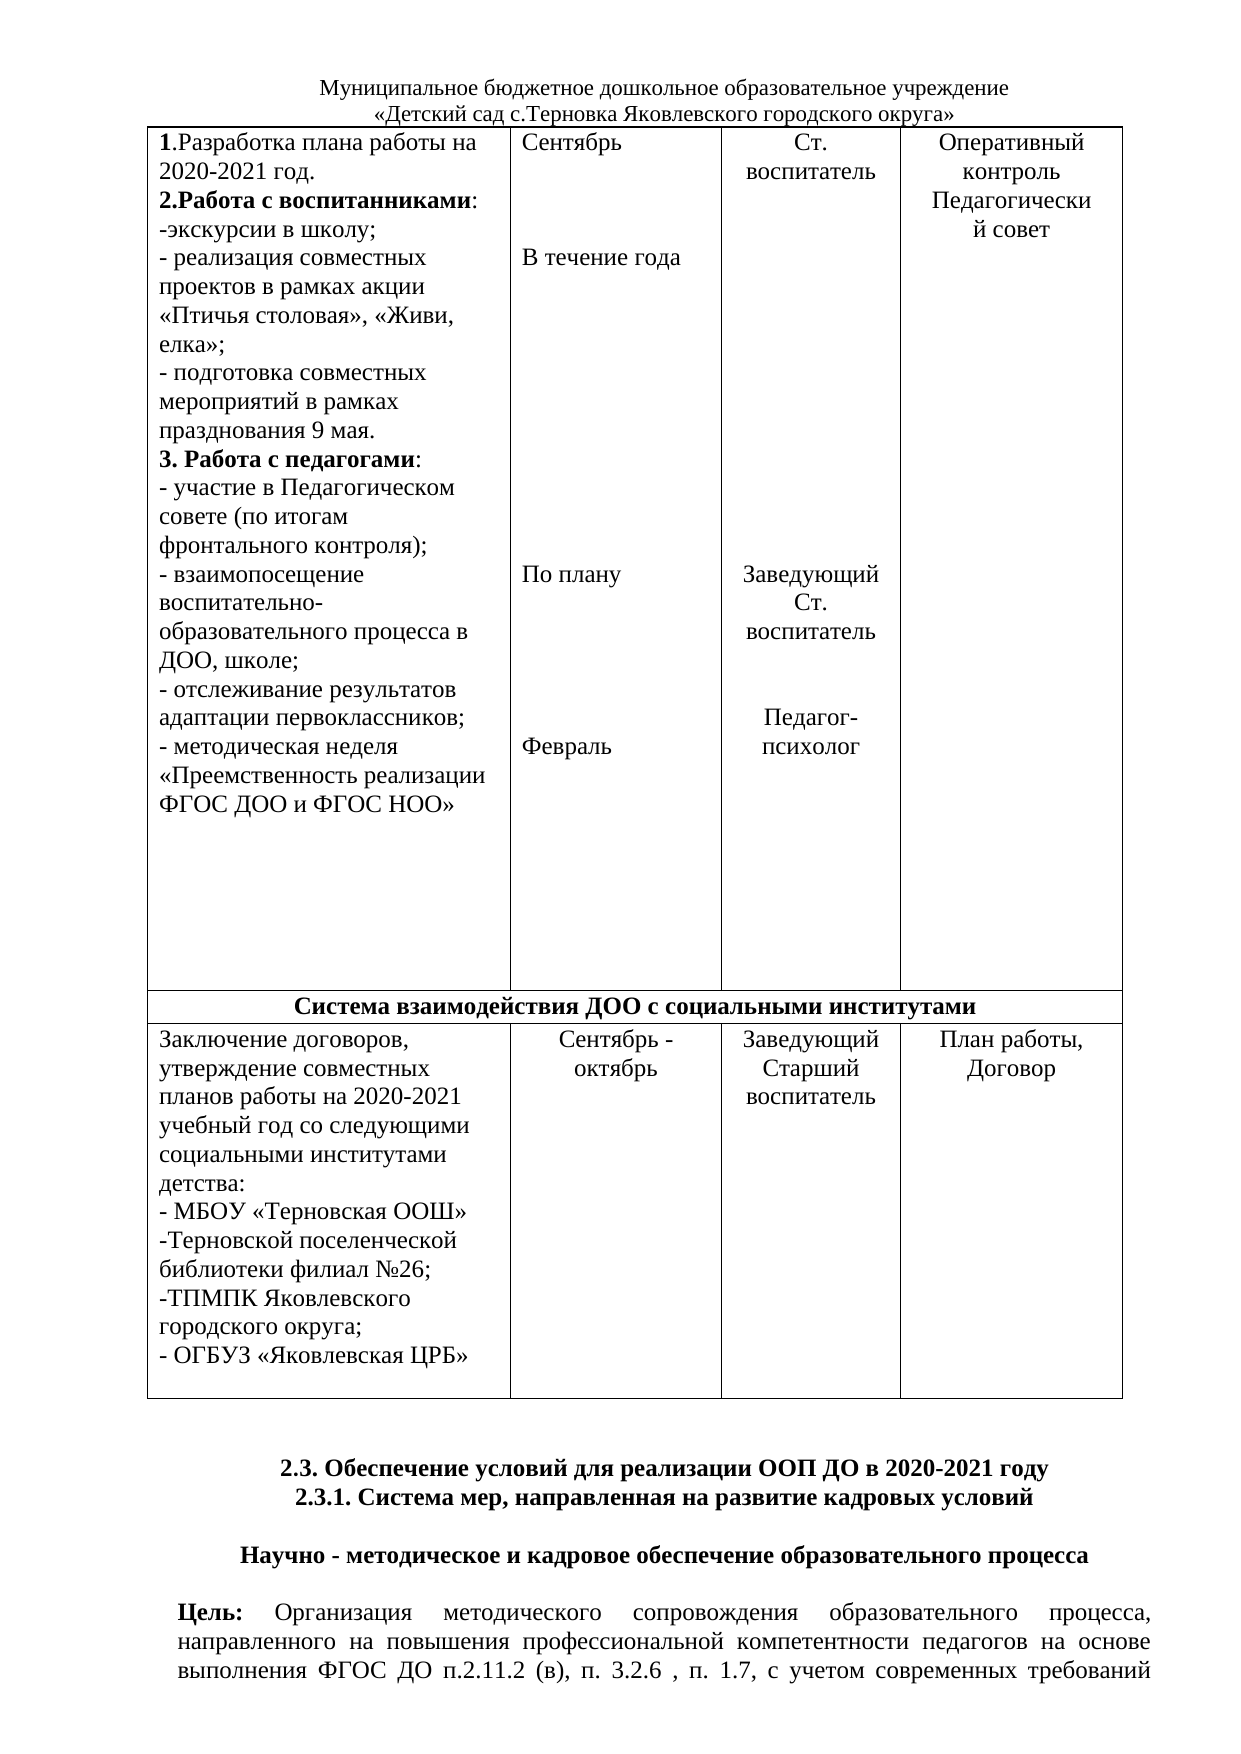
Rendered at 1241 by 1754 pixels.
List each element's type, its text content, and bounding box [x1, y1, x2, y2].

table_cell Сентябрь В течение года По плану Февраль [511, 128, 721, 990]
table_cell Оперативный контроль Педагогически й совет [901, 128, 1122, 990]
text 2.3. Обеспечение условий для реализации ООП ДО в 2020-2021 году [177, 1452, 1152, 1482]
table_cell Система взаимодействия ДОО с социальными институтами [148, 991, 1122, 1023]
text Научно - методическое и кадровое обеспечение образовательного процесса [177, 1540, 1152, 1568]
table_cell Заключение договоров, утверждение совместных планов работы на 2020-2021 учебный год со следующими социальными институтами детства: - МБОУ «Терновская ООШ» -Терновской поселенческой библиотеки филиал №26; -ТПМПК Яковлевского городского округа; - ОГБУЗ «Яковлевская ЦРБ» [148, 1024, 510, 1398]
table_cell Ст. воспитатель Заведующий Ст. воспитатель Педагог-психолог [722, 128, 900, 990]
table_cell 1.Разработка плана работы на 2020-2021 год. 2.Работа с воспитанниками: -экскурсии в школу; - реализация совместных проектов в рамках акции «Птичья столовая», «Живи, елка»; - подготовка совместных мероприятий в рамках празднования 9 мая. 3. Работа с педагогами: - участие в Педагогическом совете (по итогам фронтального контроля); - взаимопосещение воспитательно-образовательного процесса в ДОО, школе; - отслеживание результатов адаптации первоклассников; - методическая неделя «Преемственность реализации ФГОС ДОО и ФГОС НОО» [148, 128, 510, 990]
table_cell Заведующий Старший воспитатель [722, 1024, 900, 1398]
table_cell Сентябрь -октябрь [511, 1024, 721, 1398]
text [177, 1597, 1152, 1683]
table_cell План работы, Договор [901, 1024, 1122, 1398]
text 2.3.1. Система мер, направленная на развитие кадровых условий [177, 1482, 1152, 1511]
